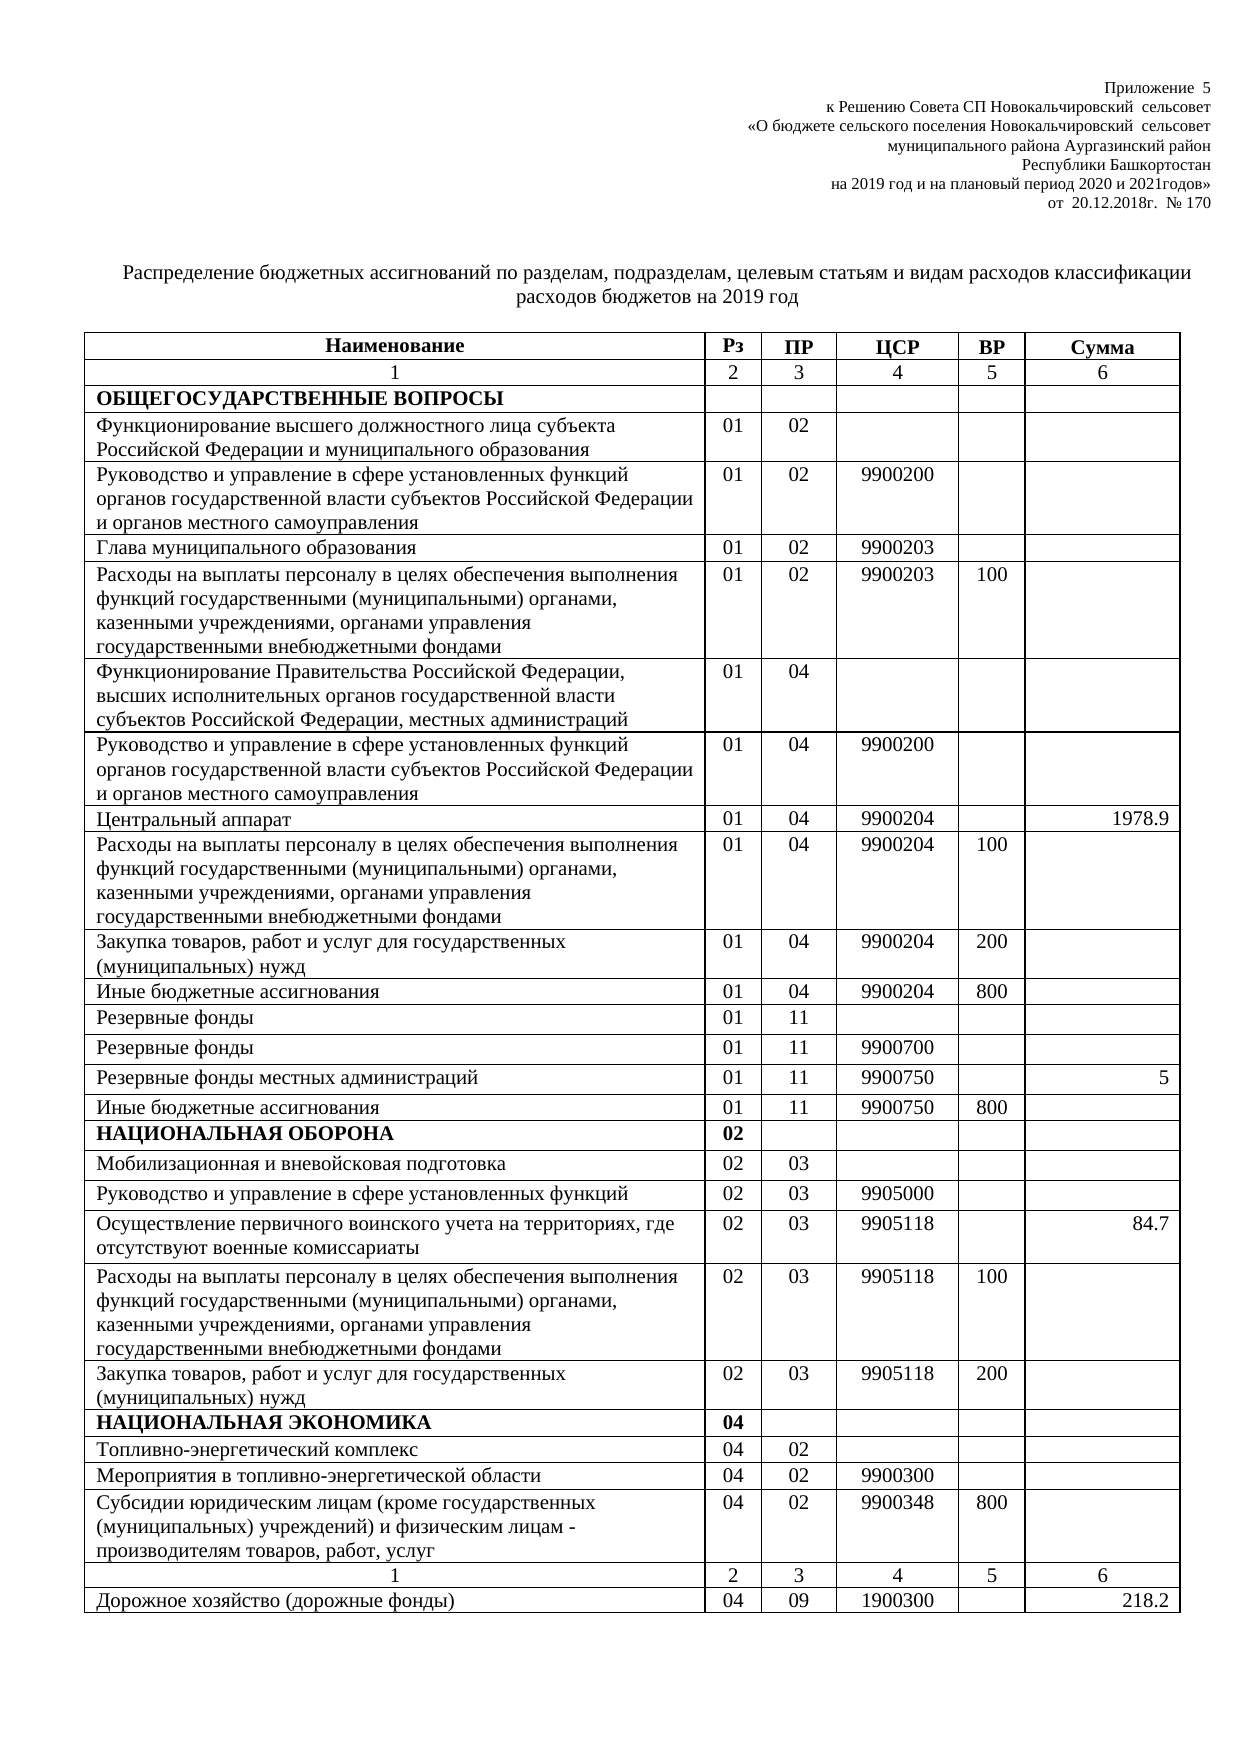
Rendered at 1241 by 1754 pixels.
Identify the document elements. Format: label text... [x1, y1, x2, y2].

table_cell 9900200 [837, 462, 958, 534]
table_cell [959, 1410, 1024, 1436]
table_cell 03 [762, 1181, 836, 1209]
table_cell Резервные фонды [85, 1005, 704, 1034]
table_cell [1026, 462, 1179, 534]
table_cell [959, 733, 1024, 804]
table_cell 11 [762, 1005, 836, 1034]
text «О бюджете сельского поселения Новокальчировский сельсовет [103, 116, 1211, 135]
table_cell [1026, 562, 1179, 658]
table_cell [959, 1211, 1024, 1263]
table_cell [837, 659, 958, 731]
table_cell 04 [762, 930, 836, 978]
table_cell Расходы на выплаты персоналу в целях обеспечения выполнения функций государственными (муниципальными) органами, казенными учреждениями, органами управления государственными внебюджетными фондами [85, 832, 704, 928]
table_cell 04 [706, 1588, 761, 1612]
table_cell 9900348 [837, 1490, 958, 1562]
table_cell Осуществление первичного воинского учета на территориях, где отсутствуют военные комиссариаты [85, 1211, 704, 1263]
table_cell [1026, 979, 1179, 1004]
table_cell [1026, 659, 1179, 731]
table_cell 01 [706, 979, 761, 1004]
table_cell 02 [762, 562, 836, 658]
table_cell [959, 1437, 1024, 1462]
table_cell 01 [706, 832, 761, 928]
table_cell [1026, 1095, 1179, 1120]
table_cell Функционирование высшего должностного лица субъекта Российской Федерации и муниципального образования [85, 413, 704, 461]
table_cell 2 [706, 1563, 761, 1587]
table_cell 01 [706, 413, 761, 461]
table_cell [1026, 733, 1179, 804]
table_cell 6 [1026, 360, 1179, 385]
table_cell 04 [762, 806, 836, 831]
table_cell 218.2 [1026, 1588, 1179, 1612]
table_cell 200 [959, 1361, 1024, 1409]
table_cell [1026, 1151, 1179, 1180]
text Распределение бюджетных ассигнований по разделам, подразделам, целевым статьям и видам расходов классификации расходов бюджетов на 2019 год [103, 260, 1211, 308]
table_cell [1026, 1361, 1179, 1409]
table_cell [959, 1121, 1024, 1150]
table_cell 9900203 [837, 562, 958, 658]
table_cell 1978.9 [1026, 806, 1179, 831]
table_cell [762, 1121, 836, 1150]
table_cell 01 [706, 930, 761, 978]
table_cell [1026, 930, 1179, 978]
table_cell 02 [762, 535, 836, 561]
table_cell 200 [959, 930, 1024, 978]
table_cell [959, 1005, 1024, 1034]
table_cell [959, 535, 1024, 561]
table_cell [1026, 1181, 1179, 1209]
table_cell Центральный аппарат [85, 806, 704, 831]
table_cell 01 [706, 659, 761, 731]
table_cell Дорожное хозяйство (дорожные фонды) [85, 1588, 704, 1612]
table_cell НАЦИОНАЛЬНАЯ ЭКОНОМИКА [85, 1410, 704, 1436]
table_header Сумма [1026, 333, 1179, 359]
table_cell Руководство и управление в сфере установленных функций [85, 1181, 704, 1209]
table_cell ОБЩЕГОСУДАРСТВЕННЫЕ ВОПРОСЫ [85, 386, 704, 412]
table_cell [1026, 1264, 1179, 1360]
table_cell [959, 462, 1024, 534]
text Приложение 5 [103, 78, 1211, 97]
table_cell 4 [837, 360, 958, 385]
table_cell [959, 413, 1024, 461]
table_cell Закупка товаров, работ и услуг для государственных (муниципальных) нужд [85, 930, 704, 978]
table_header ЦСР [837, 333, 958, 359]
table_cell [959, 1181, 1024, 1209]
table_cell 5 [959, 360, 1024, 385]
table_cell 11 [762, 1035, 836, 1064]
table_cell 03 [762, 1264, 836, 1360]
table_cell Иные бюджетные ассигнования [85, 1095, 704, 1120]
table_cell 9900204 [837, 806, 958, 831]
table_cell [959, 806, 1024, 831]
table_cell 02 [706, 1211, 761, 1263]
table_cell 5 [1026, 1065, 1179, 1093]
text Республики Башкортостан [103, 154, 1211, 174]
table_cell 800 [959, 1490, 1024, 1562]
table_cell Мобилизационная и вневойсковая подготовка [85, 1151, 704, 1180]
text от 20.12.2018г. № 170 [103, 193, 1211, 212]
table_cell 09 [762, 1588, 836, 1612]
table_header ВР [959, 333, 1024, 359]
table_cell 9900204 [837, 979, 958, 1004]
table_cell 800 [959, 979, 1024, 1004]
table_cell 3 [762, 1563, 836, 1587]
table_cell 9905118 [837, 1264, 958, 1360]
text на 2019 год и на плановый период 2020 и 2021годов» [103, 174, 1211, 193]
table_cell [959, 1035, 1024, 1064]
table_cell 02 [706, 1181, 761, 1209]
table_cell 01 [706, 1005, 761, 1034]
table_cell Резервные фонды [85, 1035, 704, 1064]
table_cell 02 [706, 1121, 761, 1150]
table_cell [837, 1410, 958, 1436]
table_cell 100 [959, 562, 1024, 658]
table_cell 1 [85, 1563, 704, 1587]
table_cell 04 [706, 1437, 761, 1462]
table_cell 02 [762, 1490, 836, 1562]
table_cell 9900700 [837, 1035, 958, 1064]
table_cell [837, 386, 958, 412]
table_cell 02 [706, 1151, 761, 1180]
table_cell 01 [706, 462, 761, 534]
table_cell 02 [706, 1361, 761, 1409]
table_cell 1900300 [837, 1588, 958, 1612]
table_header Рз [706, 333, 761, 359]
table_cell 04 [762, 733, 836, 804]
table_cell [837, 413, 958, 461]
table_cell 9900204 [837, 930, 958, 978]
table_cell [959, 1065, 1024, 1093]
table_cell Руководство и управление в сфере установленных функций органов государственной власти субъектов Российской Федерации и органов местного самоуправления [85, 733, 704, 804]
table_cell [1026, 1410, 1179, 1436]
table_cell Резервные фонды местных администраций [85, 1065, 704, 1093]
table_cell [1026, 1490, 1179, 1562]
table_cell 01 [706, 1035, 761, 1064]
table_header Наименование [85, 333, 704, 359]
table_cell 9900750 [837, 1095, 958, 1120]
table_cell 03 [762, 1211, 836, 1263]
table_cell 9900200 [837, 733, 958, 804]
table_cell 100 [959, 1264, 1024, 1360]
table_cell 9905118 [837, 1361, 958, 1409]
table_cell 04 [762, 659, 836, 731]
table_cell [959, 659, 1024, 731]
table_cell 84.7 [1026, 1211, 1179, 1263]
table_cell 3 [762, 360, 836, 385]
table_cell [959, 1151, 1024, 1180]
table_cell 01 [706, 535, 761, 561]
table_cell [706, 386, 761, 412]
table_cell 01 [706, 1095, 761, 1120]
table_cell [959, 1463, 1024, 1489]
table_cell 1 [85, 360, 704, 385]
table_cell 02 [762, 1437, 836, 1462]
table_cell Закупка товаров, работ и услуг для государственных (муниципальных) нужд [85, 1361, 704, 1409]
table_cell Расходы на выплаты персоналу в целях обеспечения выполнения функций государственными (муниципальными) органами, казенными учреждениями, органами управления государственными внебюджетными фондами [85, 1264, 704, 1360]
table_cell 9900204 [837, 832, 958, 928]
table_cell 11 [762, 1065, 836, 1093]
table_cell [762, 1410, 836, 1436]
table_cell 9905000 [837, 1181, 958, 1209]
table_cell 04 [706, 1410, 761, 1436]
table_cell 100 [959, 832, 1024, 928]
table_cell Субсидии юридическим лицам (кроме государственных (муниципальных) учреждений) и физическим лицам - производителям товаров, работ, услуг [85, 1490, 704, 1562]
table_cell [1026, 1463, 1179, 1489]
table_cell 03 [762, 1361, 836, 1409]
text к Решению Совета СП Новокальчировский сельсовет [103, 97, 1211, 116]
table_cell 02 [762, 462, 836, 534]
table_cell 02 [706, 1264, 761, 1360]
table_cell 04 [706, 1490, 761, 1562]
table_cell 6 [1026, 1563, 1179, 1587]
table_header ПР [762, 333, 836, 359]
table_cell [1026, 386, 1179, 412]
table_cell [762, 386, 836, 412]
table_cell [959, 1588, 1024, 1612]
table_cell 2 [706, 360, 761, 385]
text муниципального района Аургазинский район [103, 135, 1211, 154]
table_cell [1026, 1005, 1179, 1034]
table_cell [837, 1437, 958, 1462]
table_cell 02 [762, 413, 836, 461]
table_cell [959, 386, 1024, 412]
table_cell 9900300 [837, 1463, 958, 1489]
table_cell [837, 1121, 958, 1150]
table_cell 04 [762, 832, 836, 928]
table_cell 800 [959, 1095, 1024, 1120]
table_cell 9900750 [837, 1065, 958, 1093]
table_cell 5 [959, 1563, 1024, 1587]
table_cell Руководство и управление в сфере установленных функций органов государственной власти субъектов Российской Федерации и органов местного самоуправления [85, 462, 704, 534]
table_cell 04 [706, 1463, 761, 1489]
table_cell [1026, 413, 1179, 461]
table_cell 01 [706, 806, 761, 831]
table_cell [1026, 535, 1179, 561]
table_cell Иные бюджетные ассигнования [85, 979, 704, 1004]
table_cell [837, 1005, 958, 1034]
table_cell 01 [706, 562, 761, 658]
table_cell [1026, 1121, 1179, 1150]
table_cell Расходы на выплаты персоналу в целях обеспечения выполнения функций государственными (муниципальными) органами, казенными учреждениями, органами управления государственными внебюджетными фондами [85, 562, 704, 658]
table_cell Мероприятия в топливно-энергетической области [85, 1463, 704, 1489]
table_cell 03 [762, 1151, 836, 1180]
table_cell НАЦИОНАЛЬНАЯ ОБОРОНА [85, 1121, 704, 1150]
table_cell 04 [762, 979, 836, 1004]
table_cell Топливно-энергетический комплекс [85, 1437, 704, 1462]
table_cell 11 [762, 1095, 836, 1120]
table_cell Глава муниципального образования [85, 535, 704, 561]
table_cell Функционирование Правительства Российской Федерации, высших исполнительных органов государственной власти субъектов Российской Федерации, местных администраций [85, 659, 704, 731]
table_cell 9900203 [837, 535, 958, 561]
table_cell [1026, 832, 1179, 928]
table_cell 02 [762, 1463, 836, 1489]
table_cell 4 [837, 1563, 958, 1587]
table_cell 01 [706, 733, 761, 804]
table_cell 01 [706, 1065, 761, 1093]
table_cell 9905118 [837, 1211, 958, 1263]
table_cell [837, 1151, 958, 1180]
table_cell [1026, 1437, 1179, 1462]
table_cell [1026, 1035, 1179, 1064]
